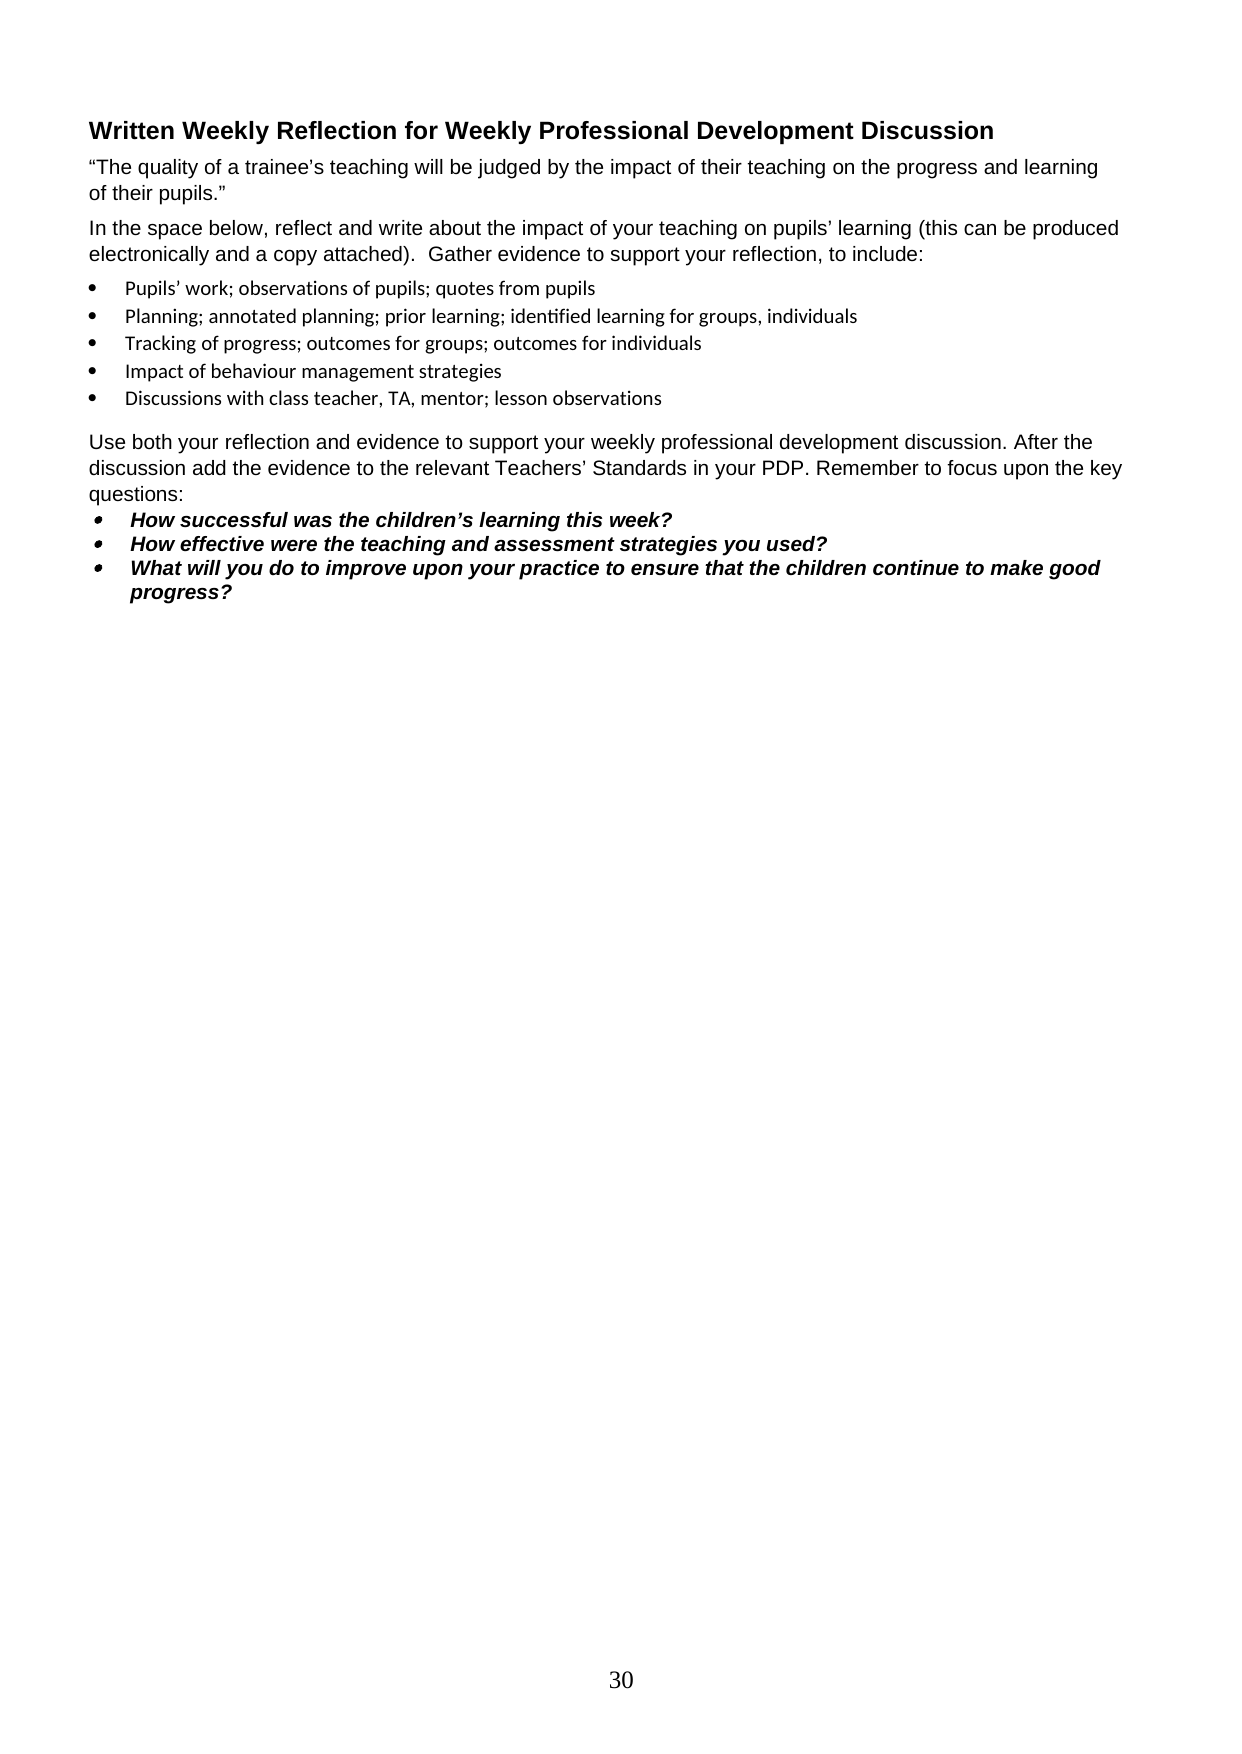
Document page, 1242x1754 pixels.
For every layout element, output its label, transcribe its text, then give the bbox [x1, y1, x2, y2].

text  Planning; annotated planning; prior learning; identified learning for groups, individuals [89, 303, 1167, 328]
list How successful was the children’s learning this week? [93, 508, 1167, 532]
text  Tracking of progress; outcomes for groups; outcomes for individuals [89, 330, 1167, 356]
text In the space below, reflect and write about the impact of your teaching on pupils’ learning (this can be produced electronically and a copy attached). Gather evidence to support your reflection, to include: [89, 215, 1123, 267]
text Use both your reflection and evidence to support your weekly professional development discussion. After the discussion add the evidence to the relevant Teachers’ Standards in your PDP. Remember to focus upon the key questions: [89, 430, 1159, 506]
text Written Weekly Reflection for Weekly Professional Development Discussion [89, 116, 1167, 145]
text  Impact of behaviour management strategies [89, 358, 1167, 383]
text  Discussions with class teacher, TA, mentor; lesson observations [89, 386, 1167, 411]
text “The quality of a trainee’s teaching will be judged by the impact of their teaching on the progress and learning of their pupils.” [89, 154, 1114, 206]
text  Pupils’ work; observations of pupils; quotes from pupils [89, 275, 1167, 301]
list How effective were the teaching and assessment strategies you used? [93, 532, 1167, 556]
list What will you do to improve upon your practice to ensure that the children continue to make good progress? [93, 556, 1167, 604]
